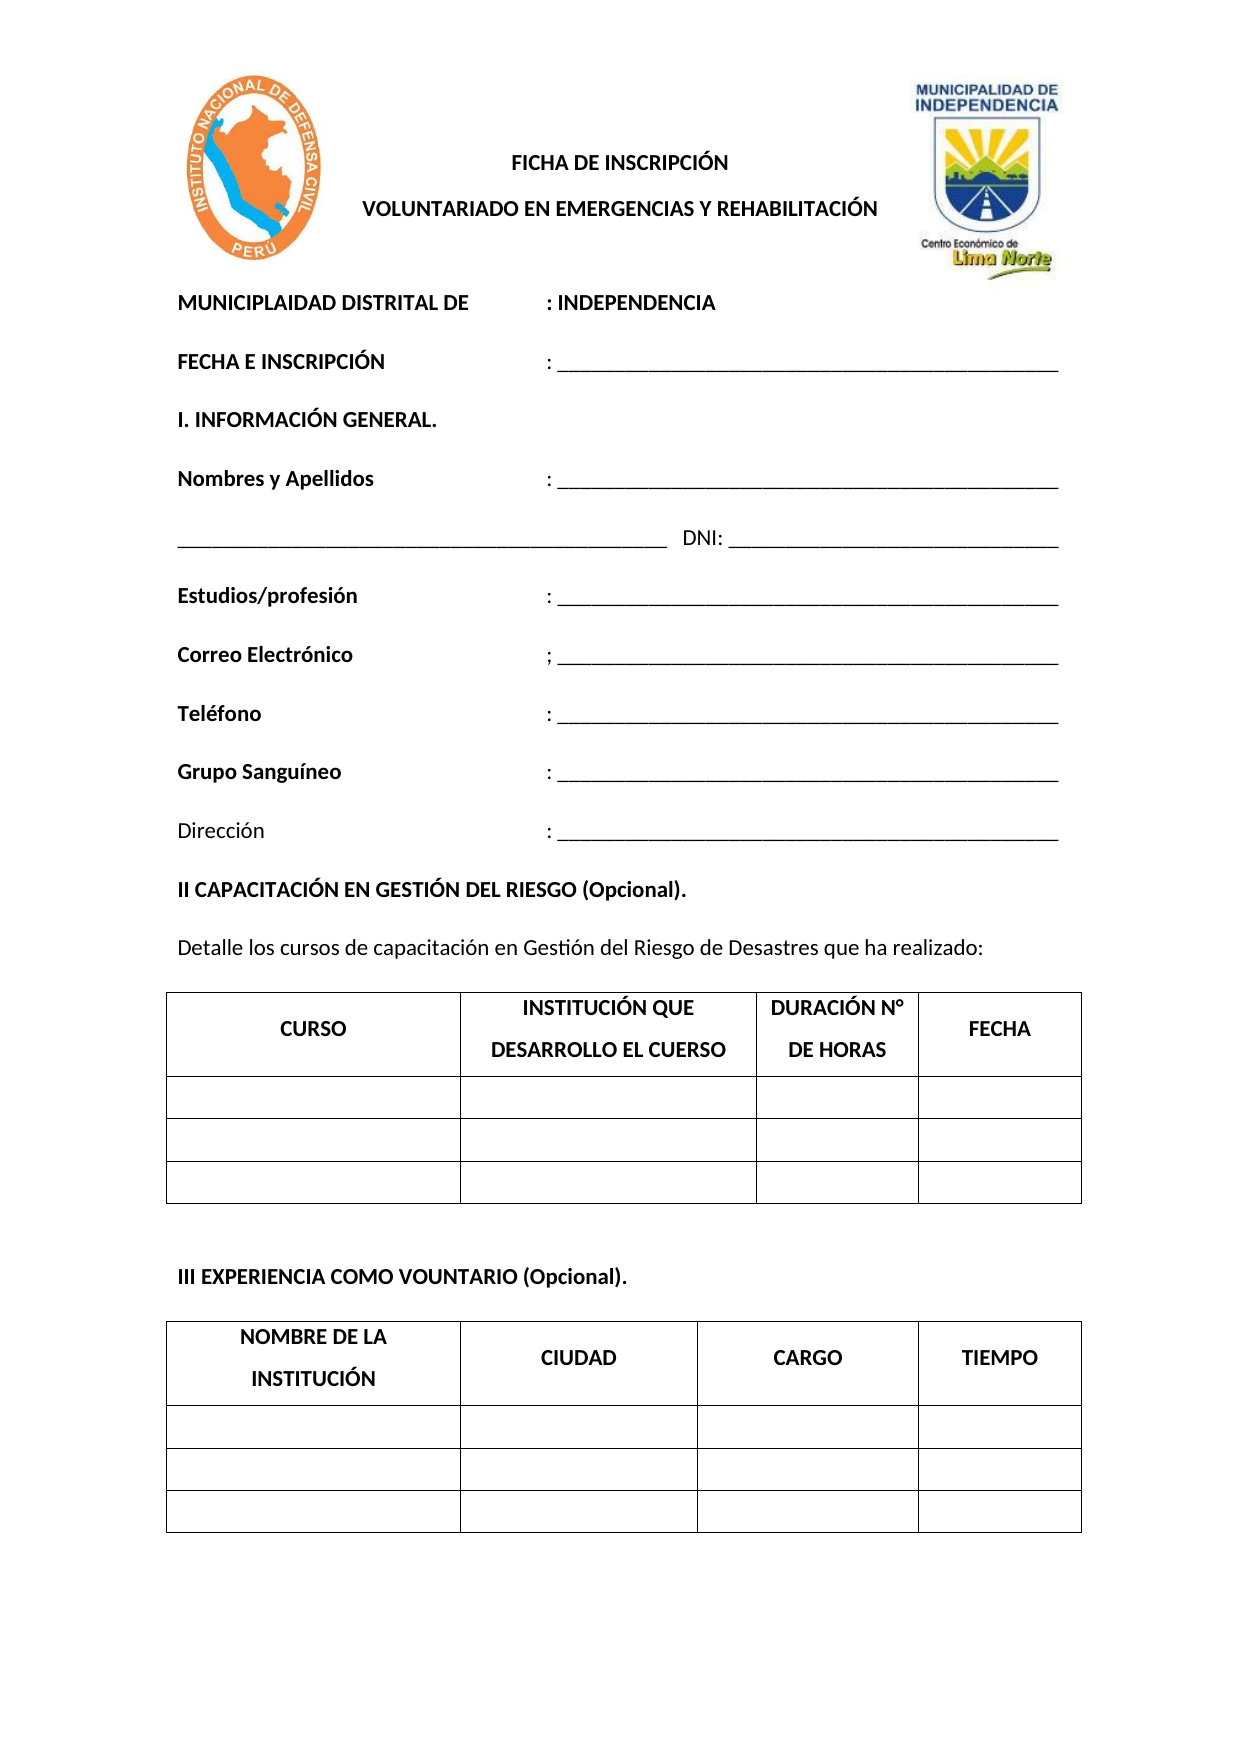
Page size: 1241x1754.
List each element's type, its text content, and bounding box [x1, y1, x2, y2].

table_cell [919, 1406, 1081, 1447]
table_cell [461, 1119, 756, 1161]
table_cell [919, 1077, 1081, 1118]
table_header NOMBRE DE LA INSTITUCIÓN [167, 1322, 460, 1405]
table_header CARGO [698, 1322, 918, 1405]
picture [177, 68, 328, 269]
table_cell [167, 1449, 460, 1489]
text ___________________________________________ DNI: _____________________________ [177, 523, 1063, 551]
table_cell [757, 1077, 918, 1118]
table_cell [167, 1119, 460, 1161]
table_cell [167, 1406, 460, 1447]
table_header INSTITUCIÓN QUE DESARROLLO EL CUERSO [461, 993, 756, 1076]
table_cell [461, 1491, 697, 1532]
table_cell [461, 1406, 697, 1447]
text Correo Electrónico ; ____________________________________________ [177, 640, 1063, 668]
table_header CIUDAD [461, 1322, 697, 1405]
table_cell [461, 1449, 697, 1489]
text VOLUNTARIADO EN EMERGENCIAS Y REHABILITACIÓN [328, 194, 909, 222]
table_header DURACIÓN N° DE HORAS [757, 993, 918, 1076]
text III EXPERIENCIA COMO VOUNTARIO (Opcional). [177, 1262, 1063, 1290]
table_header FECHA [919, 993, 1081, 1076]
text Nombres y Apellidos : ____________________________________________ [177, 464, 1063, 492]
table_cell [919, 1162, 1081, 1203]
table_cell [919, 1491, 1081, 1532]
table_cell [757, 1162, 918, 1203]
text Teléfono : ____________________________________________ [177, 699, 1063, 727]
table_cell [698, 1449, 918, 1489]
table_cell [167, 1491, 460, 1532]
table_cell [461, 1077, 756, 1118]
table_cell [919, 1119, 1081, 1161]
text Grupo Sanguíneo : ____________________________________________ [177, 757, 1063, 785]
text Detalle los cursos de capacitación en Gestión del Riesgo de Desastres que ha realizado: [177, 933, 1063, 961]
table_cell [167, 1162, 460, 1203]
text Dirección : ____________________________________________ [177, 816, 1063, 844]
text FECHA E INSCRIPCIÓN : ____________________________________________ [177, 347, 1063, 375]
table_cell [919, 1449, 1081, 1489]
table_cell [757, 1119, 918, 1161]
table_cell [461, 1162, 756, 1203]
table_cell [698, 1406, 918, 1447]
text MUNICIPLAIDAD DISTRITAL DE : INDEPENDENCIA [177, 288, 1063, 316]
text Estudios/profesión : ____________________________________________ [177, 581, 1063, 609]
table_header CURSO [167, 993, 460, 1076]
text II CAPACITACIÓN EN GESTIÓN DEL RIESGO (Opcional). [177, 875, 1063, 903]
text I. INFORMACIÓN GENERAL. [177, 406, 1063, 433]
picture [909, 75, 1063, 291]
text FICHA DE INSCRIPCIÓN [328, 148, 909, 176]
table_header TIEMPO [919, 1322, 1081, 1405]
table_cell [698, 1491, 918, 1532]
table_cell [167, 1077, 460, 1118]
